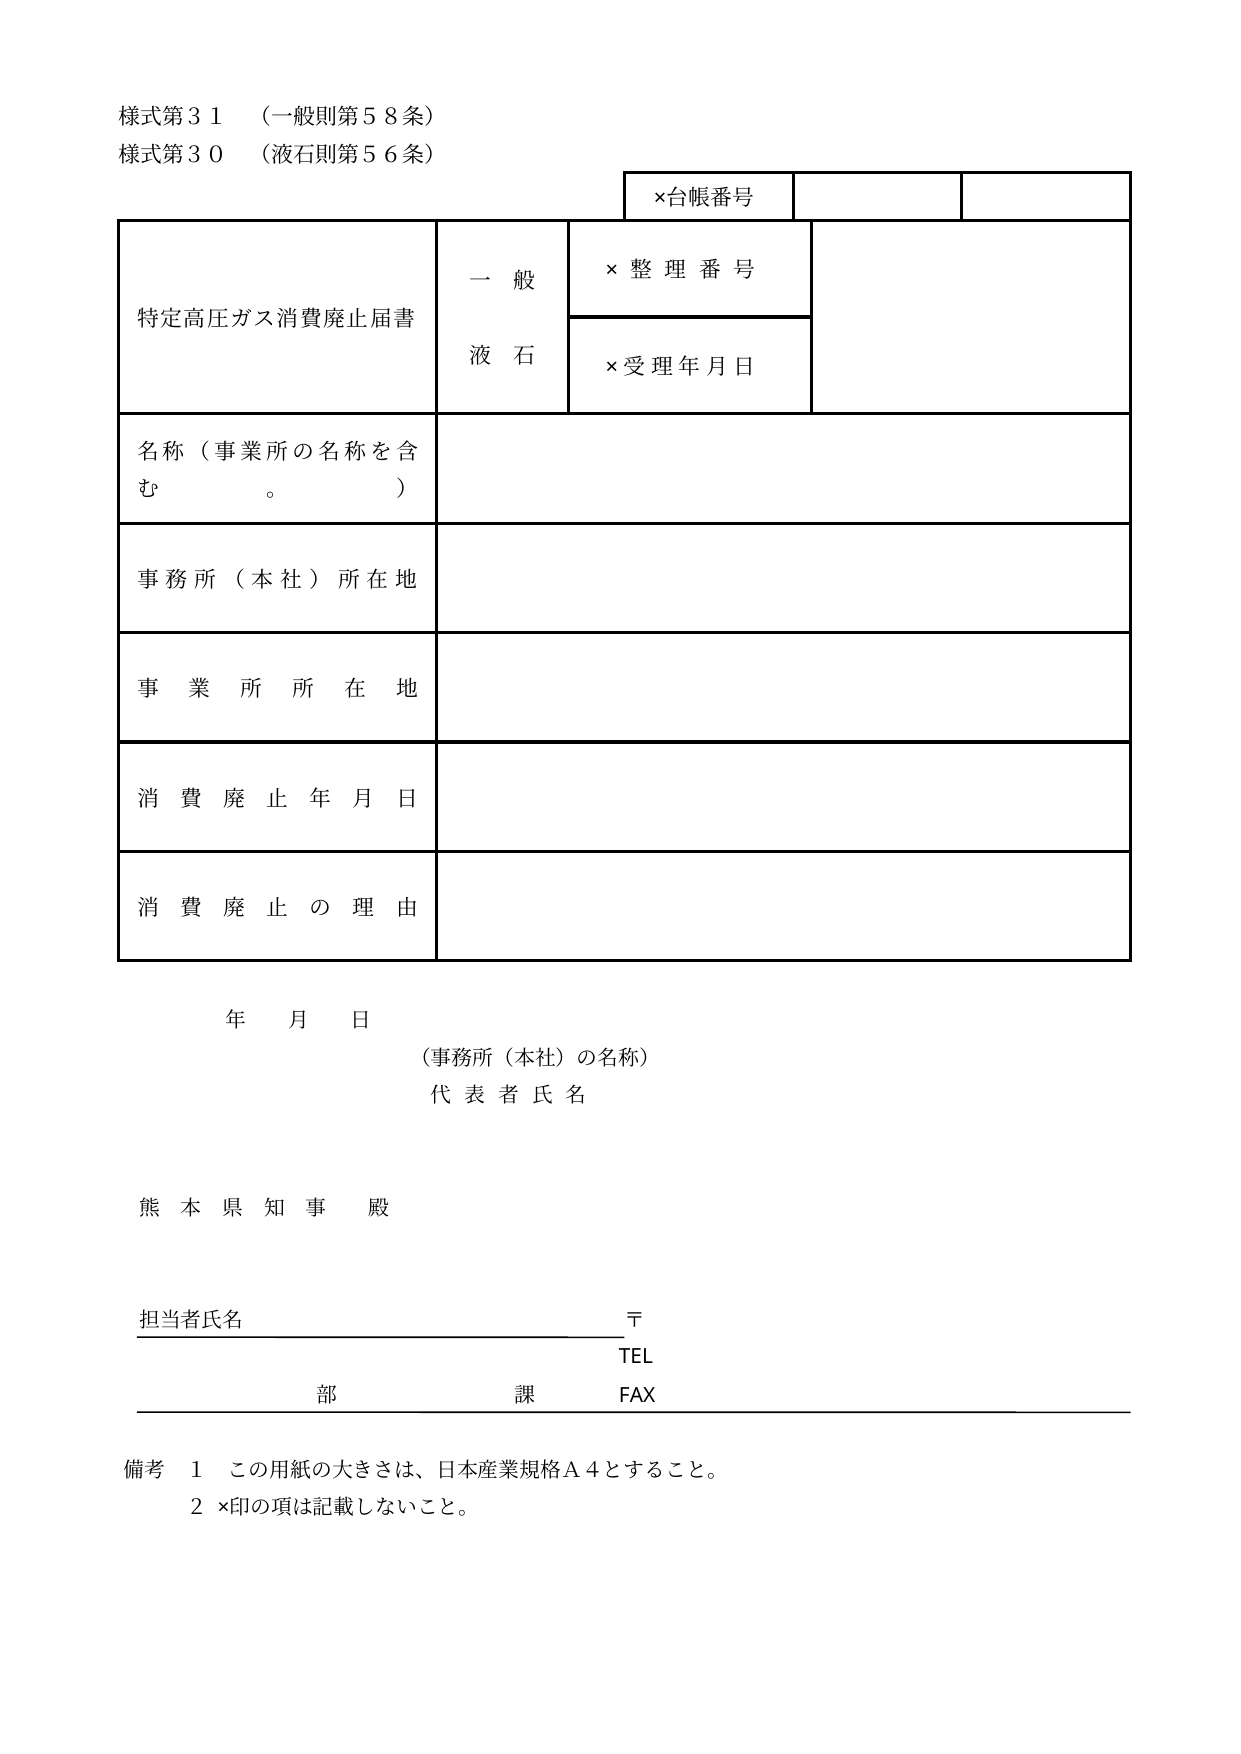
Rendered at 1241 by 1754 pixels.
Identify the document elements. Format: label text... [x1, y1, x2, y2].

table_header ×台帳番号 [626, 174, 792, 218]
text 年 月 日 [118, 1000, 1122, 1037]
text 担当者氏名 〒 [118, 1300, 1122, 1337]
text 部 課 FAX [118, 1375, 1122, 1412]
text TEL [118, 1337, 1122, 1375]
text 備考 １ この用紙の大きさは、日本産業規格Ａ４とすること。 [118, 1450, 1122, 1487]
table_cell ×整理番号 [570, 222, 810, 315]
table_cell ×受理年月日 [570, 319, 810, 412]
table_cell 事業所所在地 [120, 634, 435, 740]
table_cell 特定高圧ガス消費廃止届書 [120, 222, 435, 412]
table_cell [438, 853, 1129, 959]
table_header [963, 174, 1129, 218]
table_cell [438, 525, 1129, 631]
table_cell 消費廃止の理由 [120, 853, 435, 959]
text ２ ×印の項は記載しないこと。 [118, 1487, 1122, 1525]
table_cell [438, 634, 1129, 740]
table_cell [438, 744, 1129, 850]
text 様式第３０ （液石則第５６条） [118, 134, 1122, 171]
table_cell [438, 415, 1129, 522]
table_cell 事務所（本社）所在地 [120, 525, 435, 631]
table_cell 名称（事業所の名称を含む。） [120, 415, 435, 522]
text （事務所（本社）の名称） [118, 1037, 1122, 1075]
table_cell [813, 222, 1129, 412]
text 様式第３１ （一般則第５８条） [118, 96, 1122, 134]
text 代表者氏名 [118, 1075, 1122, 1112]
table_cell 消費廃止年月日 [120, 744, 435, 850]
text 熊 本 県 知 事 殿 [118, 1187, 1122, 1225]
table_cell 一 般 液 石 [438, 222, 567, 412]
table_header [795, 174, 960, 218]
